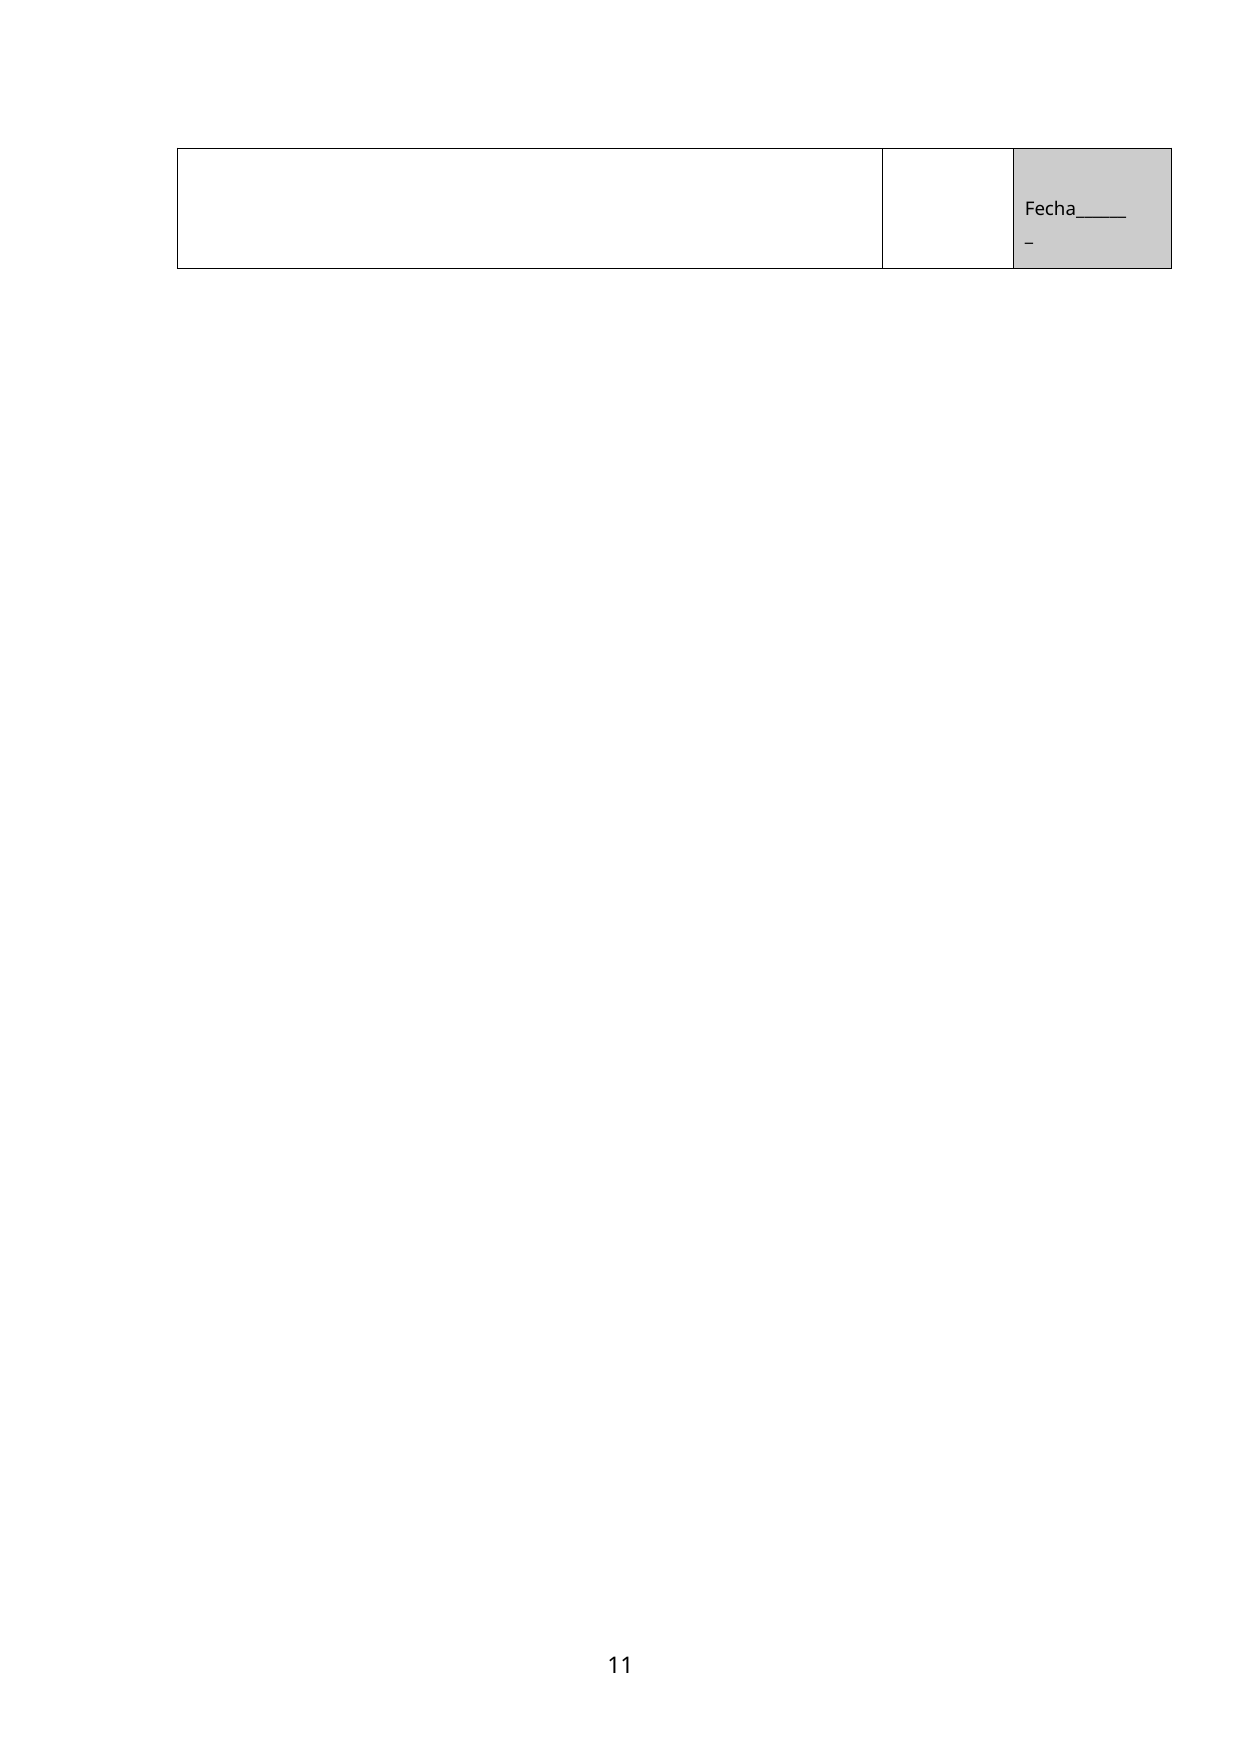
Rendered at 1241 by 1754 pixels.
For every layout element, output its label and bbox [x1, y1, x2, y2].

table_cell [1014, 149, 1171, 268]
table_cell [178, 149, 882, 268]
table_cell [883, 149, 1013, 268]
